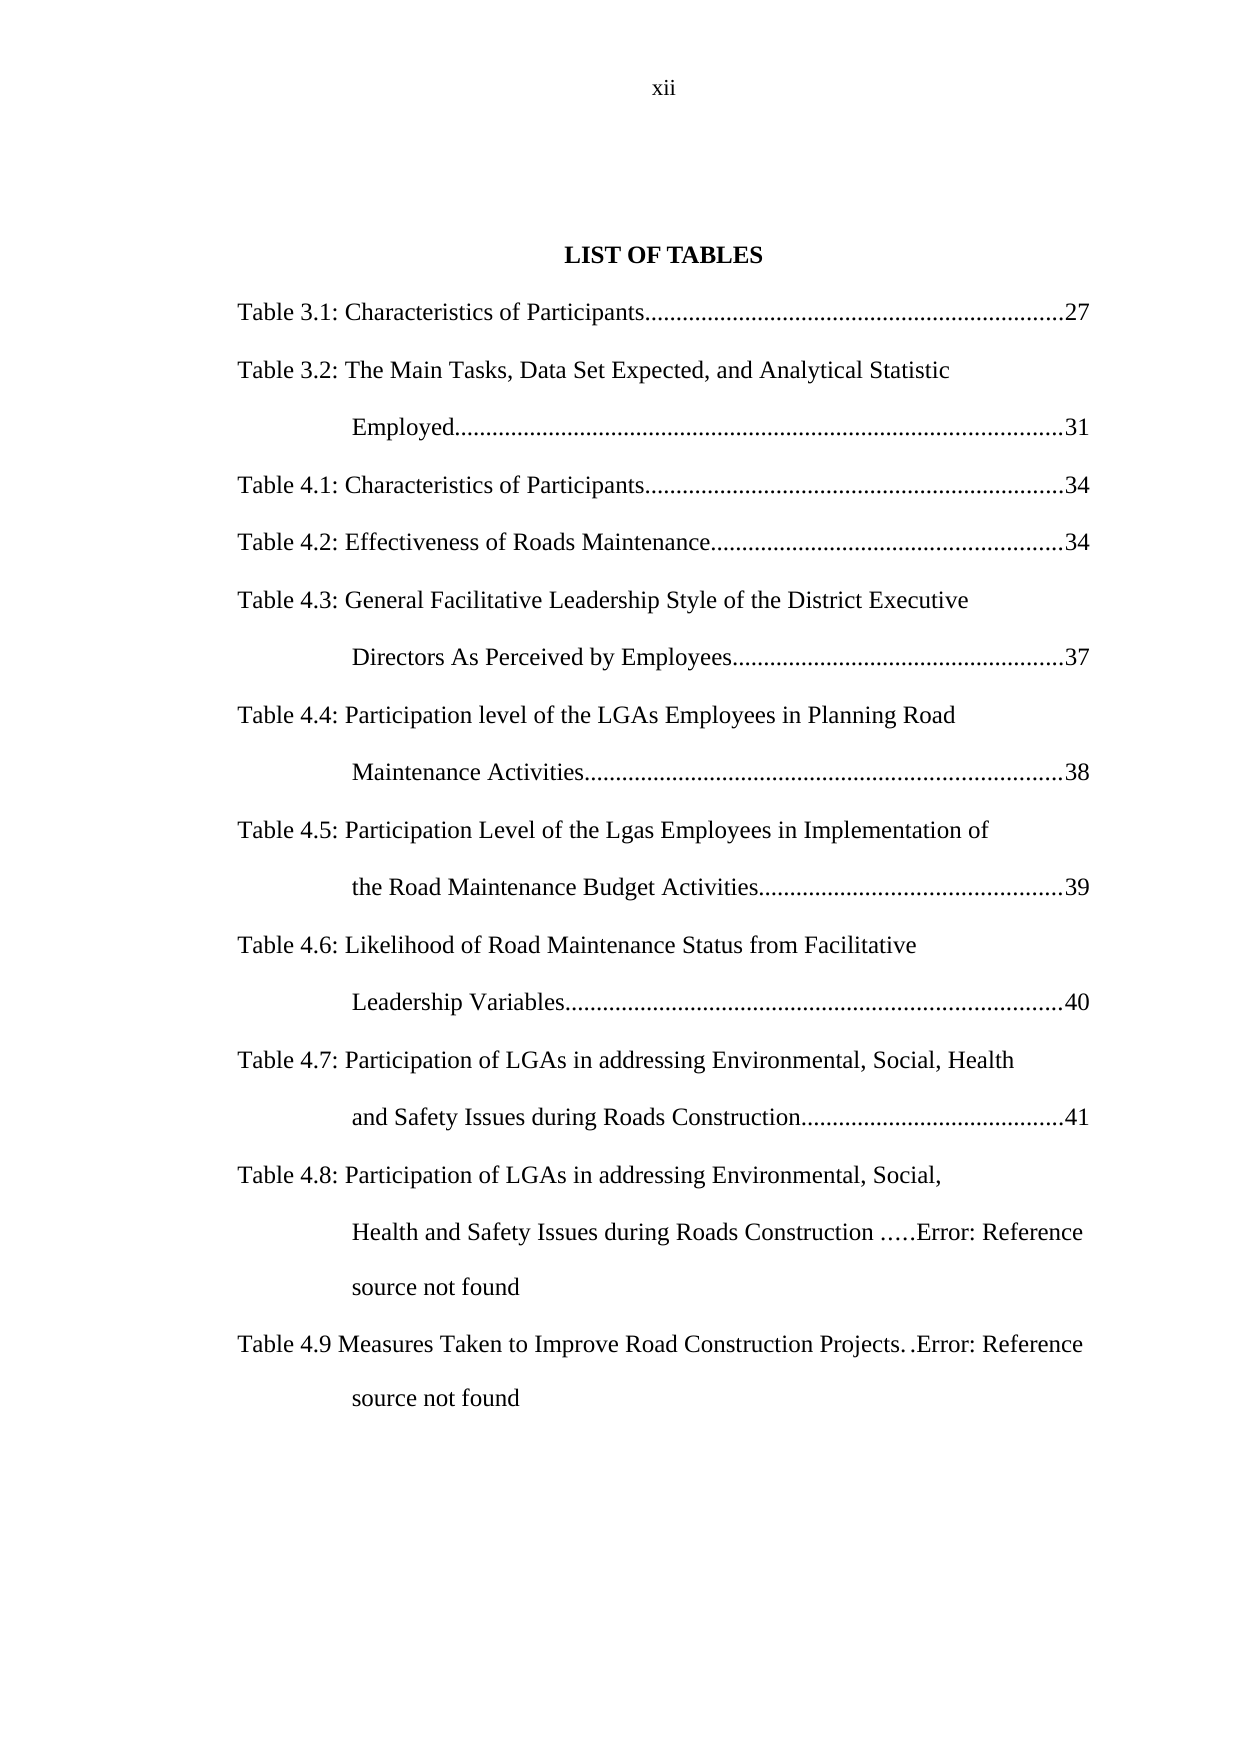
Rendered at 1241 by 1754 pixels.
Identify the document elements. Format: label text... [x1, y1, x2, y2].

text Table 4.4: Participation level of the LGAs Employees in Planning Road Maintenance Activities 37 [237, 700, 1090, 786]
text Table 4.1: Characteristics of Participants 33 [237, 470, 1090, 499]
text Table 3.2: The Main Tasks, Data Set Expected, and Analytical Statistic Employed 31 [237, 355, 1090, 441]
text Table 4.9 Measures Taken to Improve Road Construction Projects 44 [237, 1329, 1090, 1412]
text Table 4.6: Likelihood of Road Maintenance Status from Facilitative Leadership Variables 39 [237, 930, 1090, 1016]
text Table 4.3: General Facilitative Leadership Style of the District Executive Directors As Perceived by Employees 36 [237, 585, 1090, 671]
text Table 4.2: Effectiveness of Roads Maintenance 34 [237, 527, 1090, 556]
text Table 4.7: Participation of LGAs in addressing Environmental, Social, Health and Safety Issues during Roads Construction 42 [237, 1045, 1090, 1131]
text Table 3.1: Characteristics of Participants 27 [237, 297, 1090, 326]
text Table 4.5: Participation Level of the Lgas Employees in Implementation of the Road Maintenance Budget Activities 38 [237, 815, 1090, 901]
subtitle LIST OF TABLES [237, 240, 1090, 269]
text Table 4.8: Participation of LGAs in addressing Environmental, Social, Health and Safety Issues during Roads Construction 42 [237, 1160, 1090, 1300]
